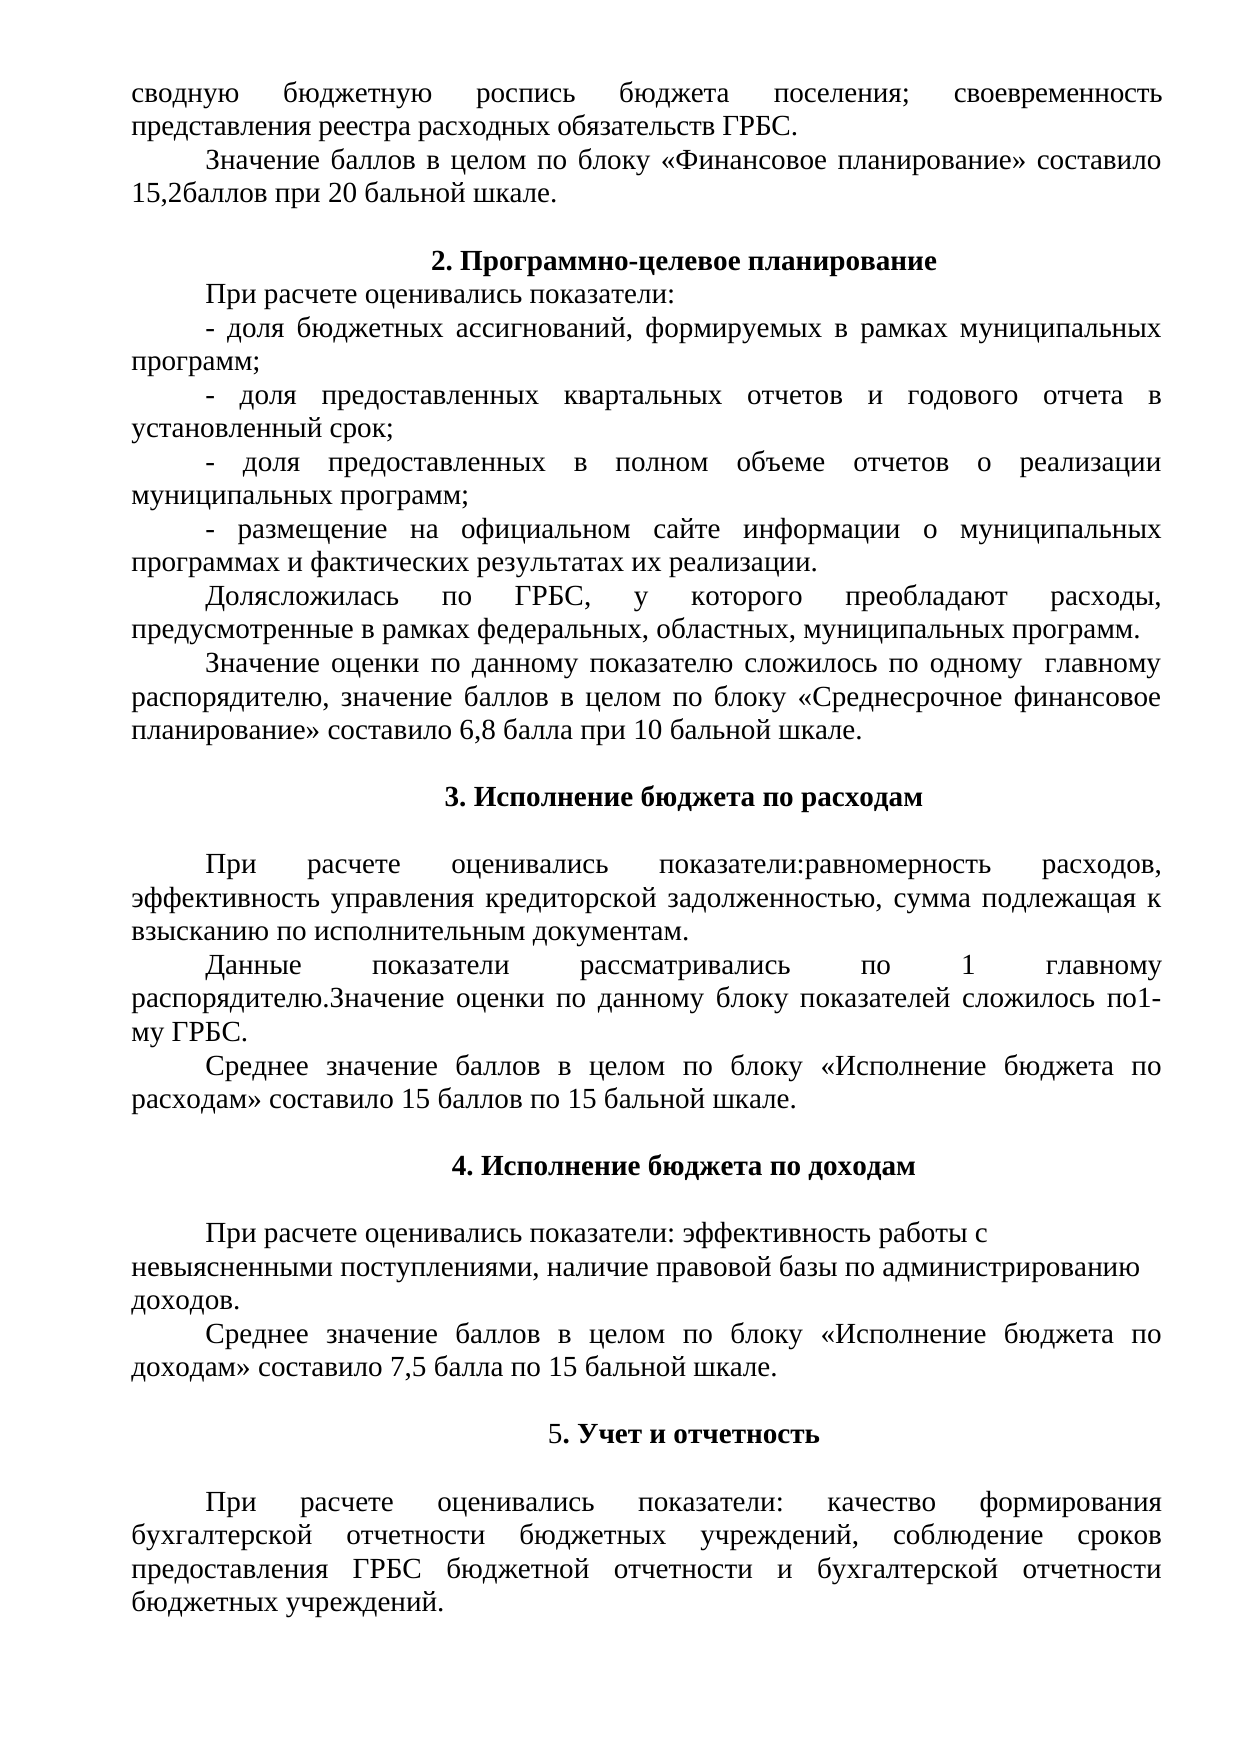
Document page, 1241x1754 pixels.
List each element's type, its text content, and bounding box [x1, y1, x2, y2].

text - доля предоставленных в полном объеме отчетов о реализации муниципальных программ; [131, 444, 1162, 511]
text Среднее значение баллов в целом по блоку «Исполнение бюджета по доходам» составило 7,5 балла по 15 бальной шкале. [131, 1316, 1162, 1383]
text Данные показатели рассматривались по 1 главному распорядителю.Значение оценки по данному блоку показателей сложилось по1-му ГРБС. [131, 947, 1162, 1048]
text - доля предоставленных квартальных отчетов и годового отчета в установленный срок; [131, 377, 1162, 444]
text При расчете оценивались показатели: эффективность работы с невыясненными поступлениями, наличие правовой базы по администрированию доходов. [131, 1215, 1162, 1316]
text 2. Программно-целевое планирование [131, 243, 1162, 276]
text При расчете оценивались показатели: качество формирования бухгалтерской отчетности бюджетных учреждений, соблюдение сроков предоставления ГРБС бюджетной отчетности и бухгалтерской отчетности бюджетных учреждений. [131, 1484, 1162, 1618]
text Среднее значение баллов в целом по блоку «Исполнение бюджета по расходам» составило 15 баллов по 15 бальной шкале. [131, 1048, 1162, 1115]
text 5. Учет и отчетность [131, 1417, 1162, 1450]
text Значение оценки по данному показателю сложилось по одному главному распорядителю, значение баллов в целом по блоку «Среднесрочное финансовое планирование» составило 6,8 балла при 10 бальной шкале. [131, 645, 1162, 746]
text 4. Исполнение бюджета по доходам [131, 1148, 1162, 1182]
text 3. Исполнение бюджета по расходам [131, 779, 1162, 813]
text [131, 75, 1162, 142]
text При расчете оценивались показатели:равномерность расходов, эффективность управления кредиторской задолженностью, сумма подлежащая к взысканию по исполнительным документам. [131, 846, 1162, 947]
text Долясложилась по ГРБС, у которого преобладают расходы, предусмотренные в рамках федеральных, областных, муниципальных программ. [131, 578, 1162, 645]
text Значение баллов в целом по блоку «Финансовое планирование» составило 15,2баллов при 20 бальной шкале. [131, 142, 1162, 209]
text При расчете оценивались показатели: [131, 276, 1162, 310]
text - размещение на официальном сайте информации о муниципальных программах и фактических результатах их реализации. [131, 511, 1162, 578]
text - доля бюджетных ассигнований, формируемых в рамках муниципальных программ; [131, 310, 1162, 377]
